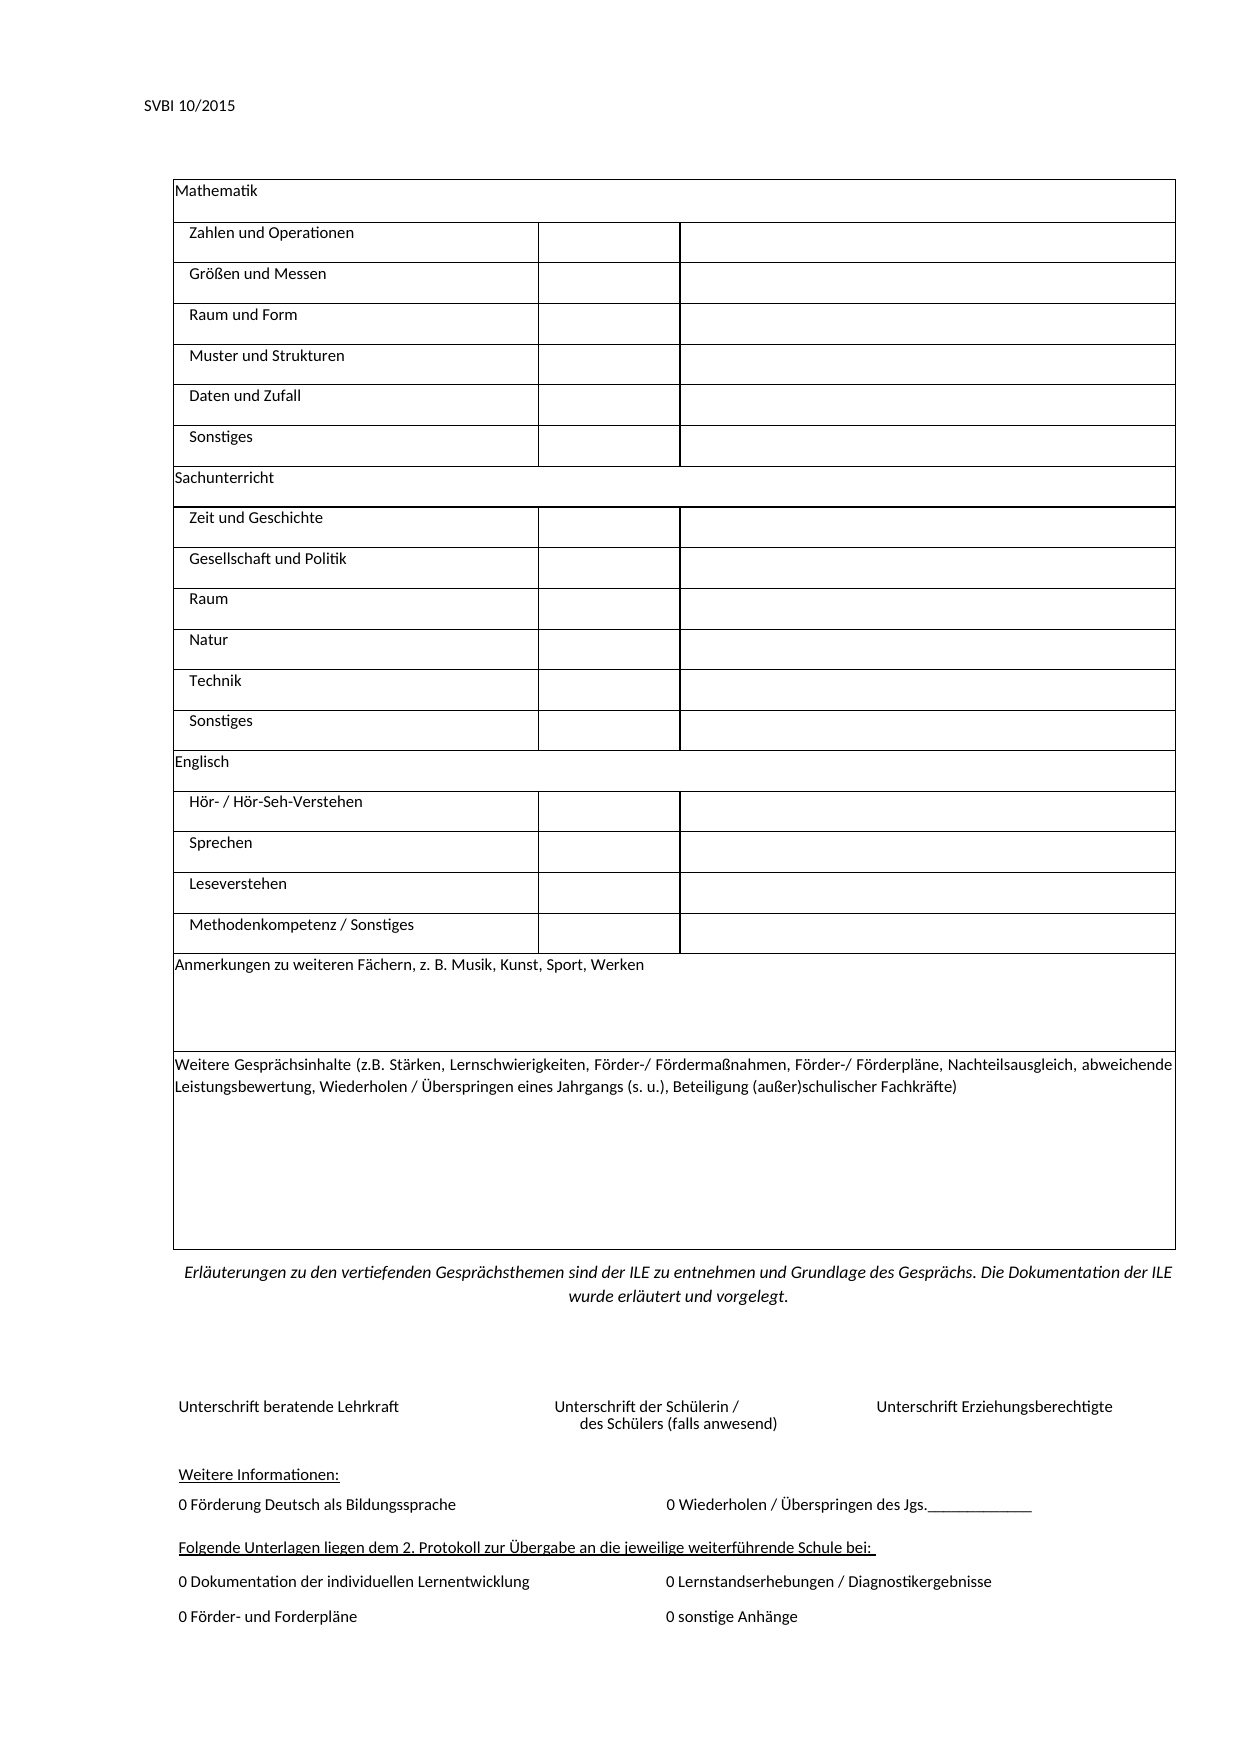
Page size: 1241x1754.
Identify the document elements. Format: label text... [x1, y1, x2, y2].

text Folgende Unterlagen liegen dem 2. Protokoll zur Übergabe an die jeweilige weiterführende Schule bei: 0 Dokumentation der individuellen Lernentwicklung 0 Lernstandserhebungen / Diagnostikergebnisse [178, 1526, 1164, 1594]
table_cell Anmerkungen zu weiteren Fächern, z. B. Musik, Kunst, Sport, Werken [174, 954, 1175, 1051]
table_cell [539, 630, 679, 669]
table_cell Sonstiges [174, 426, 538, 466]
table_cell Sprechen [174, 832, 538, 872]
text Unterschrift beratende Lehrkraft Unterschrift der Schülerin / Unterschrift Erziehungsberechtigte [178, 1399, 1183, 1416]
text SVBI 10/2015 [144, 98, 235, 115]
table_cell [681, 914, 1175, 953]
text 0 Förderung Deutsch als Bildungssprache 0 Wiederholen / Überspringen des Jgs. [178, 1497, 1183, 1514]
table_cell Leseverstehen [174, 873, 538, 913]
table_cell Englisch [174, 751, 1175, 791]
table_cell Gesellschaft und Politik [174, 548, 538, 587]
table_cell Methodenkompetenz / Sonstiges [174, 914, 538, 953]
table_cell [681, 711, 1175, 750]
table_cell Raum und Form [174, 304, 538, 344]
table_cell Größen und Messen [174, 263, 538, 303]
table_cell [681, 548, 1175, 587]
table_cell Muster und Strukturen [174, 345, 538, 384]
table_cell [681, 873, 1175, 913]
table_cell [539, 263, 679, 303]
table_cell [539, 792, 679, 831]
text 0 Förder- und Forderpläne 0 sonstige Anhänge [178, 1594, 1183, 1629]
table_cell [681, 589, 1175, 628]
table_cell [539, 832, 679, 872]
table_cell Weitere Gesprächsinhalte (z.B. Stärken, Lernschwierigkeiten, Förder-/ Fördermaßnahmen, Förder-/ Förderpläne, Nachteilsausgleich, abweichende Leistungsbewertung, Wiederholen / Überspringen eines Jahrgangs (s. u.), Beteiligung (außer)schulischer Fachkräfte) [174, 1052, 1175, 1249]
table_cell [539, 873, 679, 913]
table_cell [681, 508, 1175, 547]
table_cell [681, 223, 1175, 262]
text Erläuterungen zu den vertiefenden Gesprächsthemen sind der ILE zu entnehmen und Grundlage des Gesprächs. Die Dokumentation der ILE wurde erläutert und vorgelegt. [174, 1261, 1183, 1307]
table_cell [539, 670, 679, 709]
text des Schülers (falls anwesend) [174, 1416, 1183, 1433]
table_cell [539, 548, 679, 587]
table_cell [539, 385, 679, 425]
table_cell [681, 304, 1175, 344]
table_cell [681, 792, 1175, 831]
table_cell [539, 914, 679, 953]
table_cell [539, 304, 679, 344]
table_cell Daten und Zufall [174, 385, 538, 425]
table_cell Sachunterricht [174, 467, 1175, 506]
table_cell Raum [174, 589, 538, 628]
table_cell Natur [174, 630, 538, 669]
text Weitere Informationen: [178, 1467, 1183, 1484]
table_cell [539, 508, 679, 547]
table_cell [681, 426, 1175, 466]
table_cell Zeit und Geschichte [174, 508, 538, 547]
table_cell [539, 345, 679, 384]
table_cell [681, 630, 1175, 669]
table_cell [681, 263, 1175, 303]
table_cell [539, 223, 679, 262]
table_cell [681, 670, 1175, 709]
table_cell [539, 711, 679, 750]
table_cell [681, 832, 1175, 872]
table_header Mathematik [174, 180, 1175, 222]
table_cell Hör- / Hör-Seh-Verstehen [174, 792, 538, 831]
table_cell [539, 426, 679, 466]
table_cell [539, 589, 679, 628]
table_cell Sonstiges [174, 711, 538, 750]
table_cell Zahlen und Operationen [174, 223, 538, 262]
table_cell [681, 385, 1175, 425]
table_cell Technik [174, 670, 538, 709]
table_cell [681, 345, 1175, 384]
